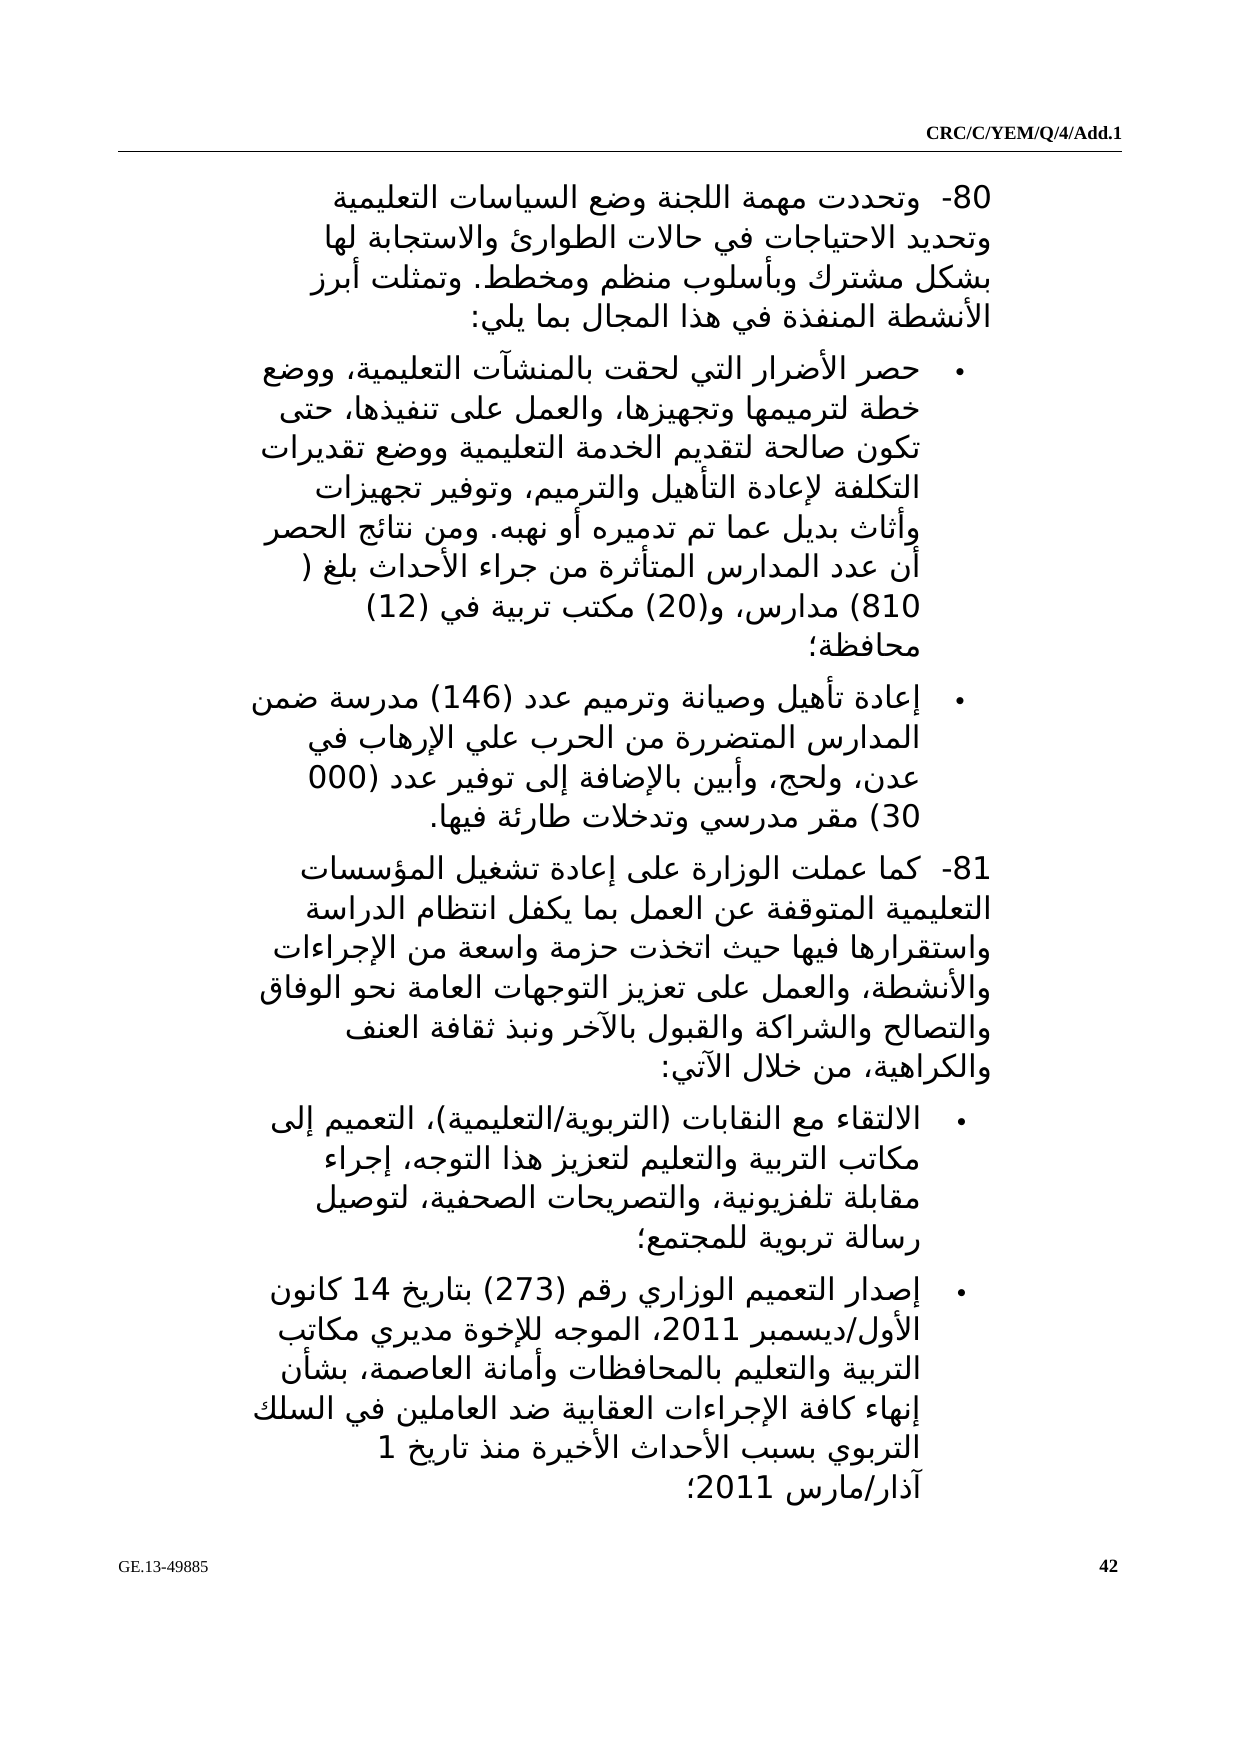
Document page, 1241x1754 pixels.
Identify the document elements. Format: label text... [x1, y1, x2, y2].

text الالتقاء مع النقابات (التربوية/التعليمية)، التعميم إلى مكاتب التربية والتعليم لتعزيز هذا التوجه، إجراء مقابلة تلفزيونية، والتصريحات الصحفية، لتوصيل رسالة تربوية للمجتمع؛ [248, 1098, 958, 1256]
text حصر الأضرار التي لحقت بالمنشآت التعليمية، ووضع خطة لترميمها وتجهيزها، والعمل على تنفيذها، حتى تكون صالحة لتقديم الخدمة التعليمية ووضع تقديرات التكلفة لإعادة التأهيل والترميم، وتوفير تجهيزات وأثاث بديل عما تم تدميره أو نهبه. ومن نتائج الحصر أن عدد المدارس المتأثرة من جراء الأحداث بلغ (810) مدارس، و(20) مكتب تربية في (12) محافظة؛ [248, 348, 957, 665]
text 81- كما عملت الوزارة على إعادة تشغيل المؤسسات التعليمية المتوقفة عن العمل بما يكفل انتظام الدراسة واستقرارها فيها حيث اتخذت حزمة واسعة من الإجراءات والأنشطة، والعمل على تعزيز التوجهات العامة نحو الوفاق والتصالح والشراكة والقبول بالآخر ونبذ ثقافة العنف والكراهية، من خلال الآتي: [248, 848, 992, 1086]
text إعادة تأهيل وصيانة وترميم عدد (146) مدرسة ضمن المدارس المتضررة من الحرب علي الإرهاب في عدن، ولحج، وأبين بالإضافة إلى توفير عدد (000 30) مقر مدرسي وتدخلات طارئة فيها. [248, 677, 957, 836]
text 80- وتحددت مهمة اللجنة وضع السياسات التعليمية وتحديد الاحتياجات في حالات الطوارئ والاستجابة لها بشكل مشترك وبأسلوب منظم ومخطط. وتمثلت أبرز الأنشطة المنفذة في هذا المجال بما يلي: [248, 177, 992, 336]
text إصدار التعميم الوزاري رقم (273) بتاريخ 14 كانون الأول/ديسمبر 2011، الموجه للإخوة مديري مكاتب التربية والتعليم بالمحافظات وأمانة العاصمة، بشأن إنهاء كافة الإجراءات العقابية ضد العاملين في السلك التربوي بسبب الأحداث الأخيرة منذ تاريخ 1 آذار/مارس 2011؛ [248, 1269, 958, 1506]
